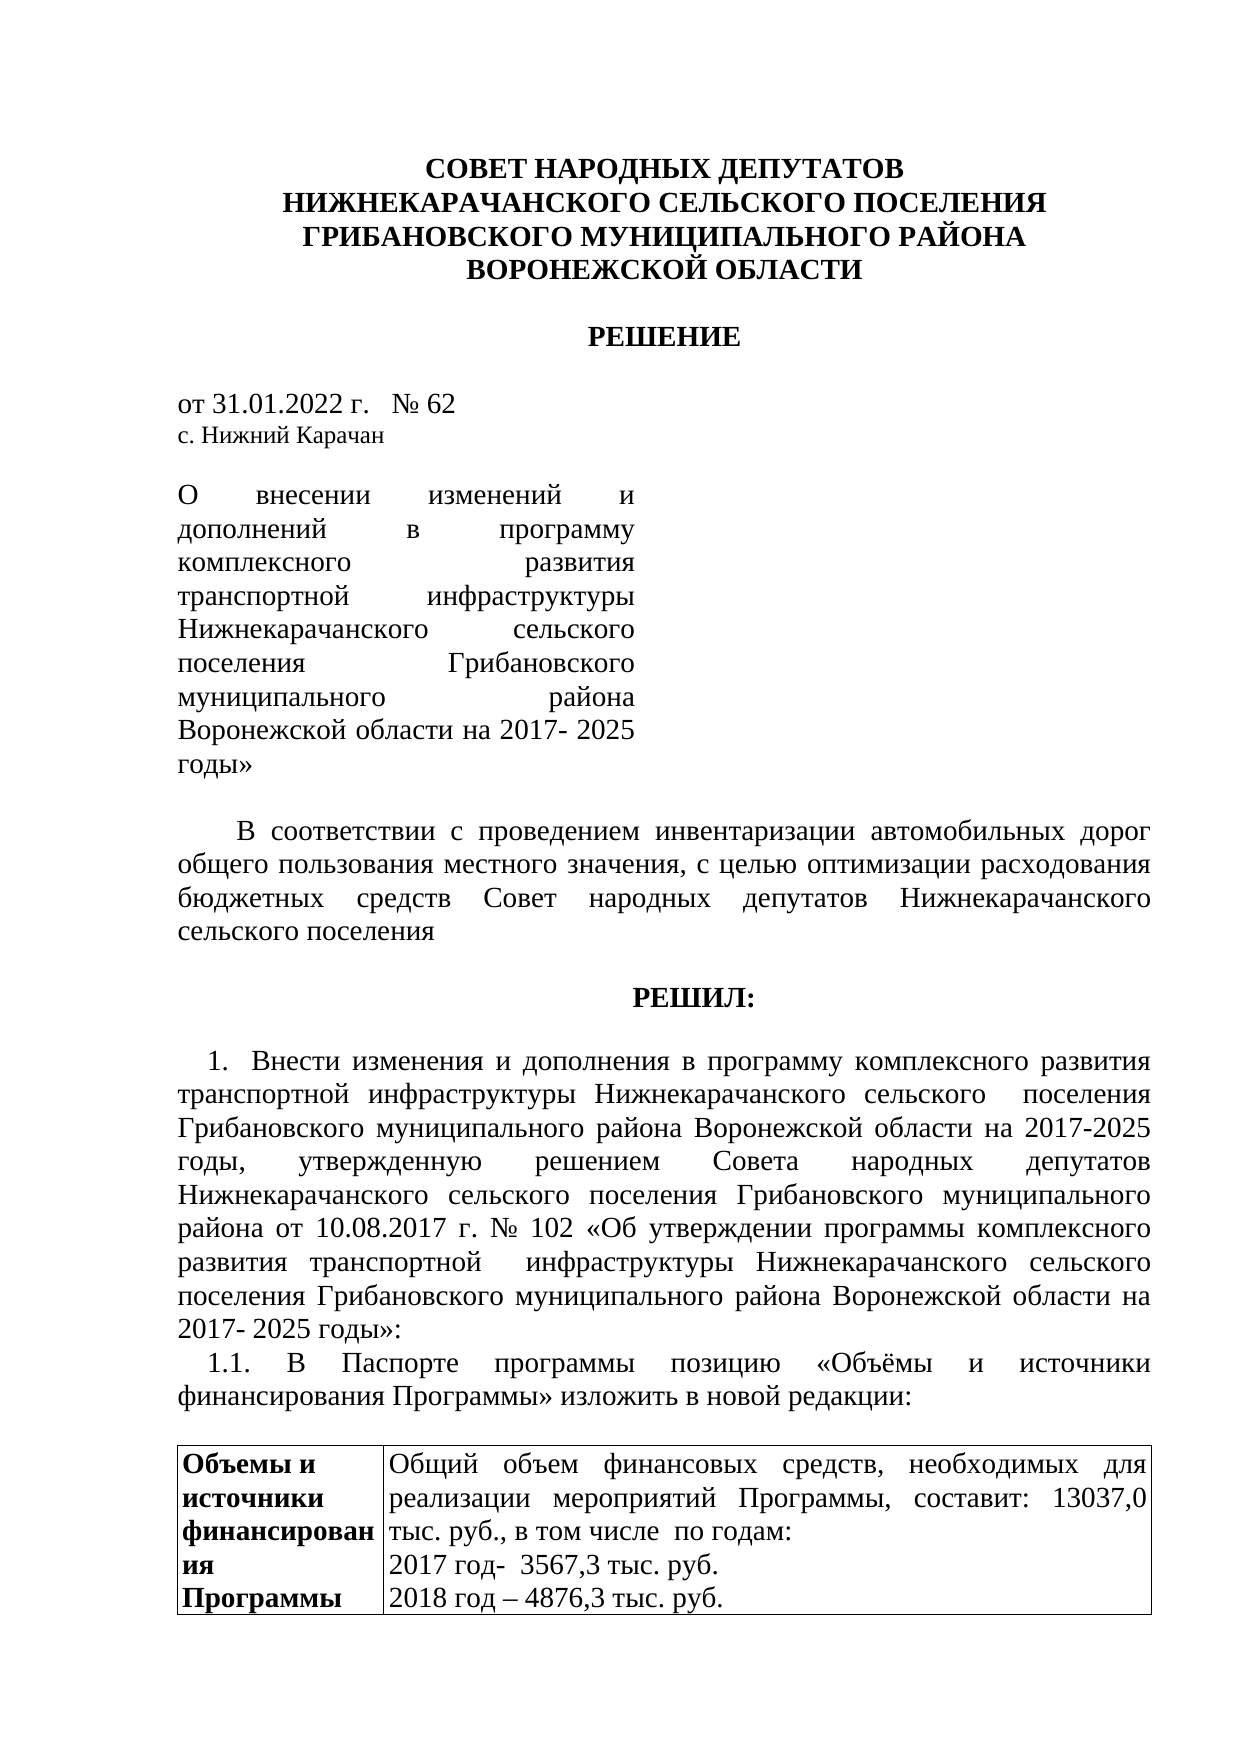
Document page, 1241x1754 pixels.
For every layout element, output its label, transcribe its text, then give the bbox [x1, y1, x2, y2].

text ГРИБАНОВСКОГО МУНИЦИПАЛЬНОГО РАЙОНА [177, 219, 1152, 252]
text от 31.01.2022 г. № 62 [177, 386, 1152, 420]
text НИЖНЕКАРАЧАНСКОГО СЕЛЬСКОГО ПОСЕЛЕНИЯ [177, 185, 1152, 219]
list Внести изменения и дополнения в программу комплексного развития транспортной инфраструктуры Нижнекарачанского сельского поселения Грибановского муниципального района Воронежской области на 2017-2025 годы, утвержденную решением Совета народных депутатов Нижнекарачанского сельского поселения Грибановского муниципального района от 10.08.2017 г. № 102 «Об утверждении программы комплексного развития транспортной инфраструктуры Нижнекарачанского сельского поселения Грибановского муниципального района Воронежской области на 2017- 2025 годы»: [177, 1043, 1152, 1345]
text СОВЕТ НАРОДНЫХ ДЕПУТАТОВ [177, 152, 1152, 185]
text РЕШЕНИЕ [177, 319, 1152, 353]
text В соответствии с проведением инвентаризации автомобильных дорог общего пользования местного значения, с целью оптимизации расходования бюджетных средств Совет народных депутатов Нижнекарачанского сельского поселения [177, 813, 1152, 947]
list В Паспорте программы позицию «Объёмы и источники финансирования Программы» изложить в новой редакции: [177, 1345, 1152, 1412]
text ВОРОНЕЖСКОЙ ОБЛАСТИ [177, 252, 1152, 286]
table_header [178, 1446, 383, 1614]
text О внесении изменений и дополнений в программу комплексного развития транспортной инфраструктуры Нижнекарачанского сельского поселения Грибановского муниципального района Воронежской области на 2017- 2025 годы» [177, 477, 635, 779]
text с. Нижний Карачан [177, 420, 1152, 449]
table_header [384, 1446, 1151, 1614]
text РЕШИЛ: [177, 981, 1152, 1014]
